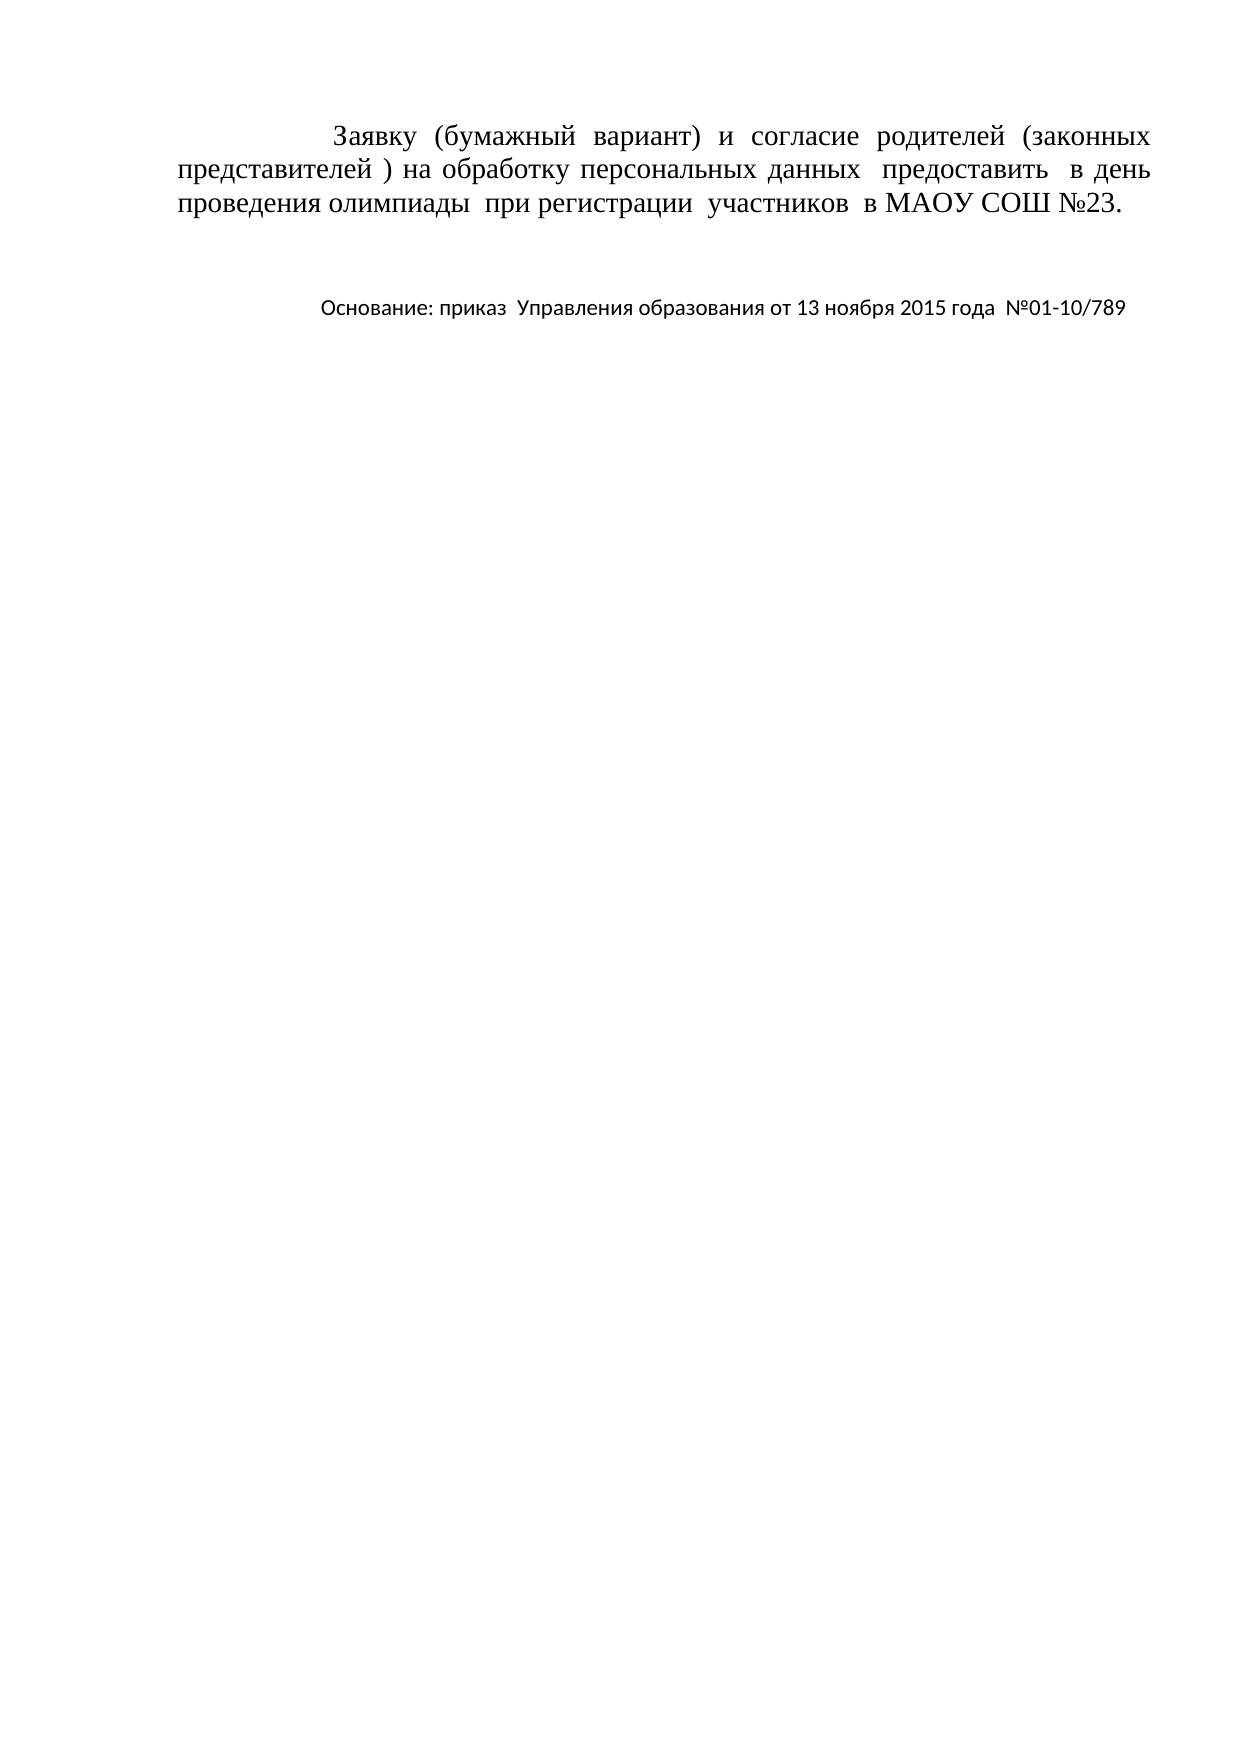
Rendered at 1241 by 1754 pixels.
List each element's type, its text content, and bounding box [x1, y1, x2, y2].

text Заявку (бумажный вариант) и согласие родителей (законных представителей ) на обработку персональных данных предоставить в день проведения олимпиады при регистрации участников в МАОУ СОШ №23. [177, 118, 1152, 219]
text Основание: приказ Управления образования от 13 ноября 2015 года №01-10/789 [290, 293, 1152, 321]
